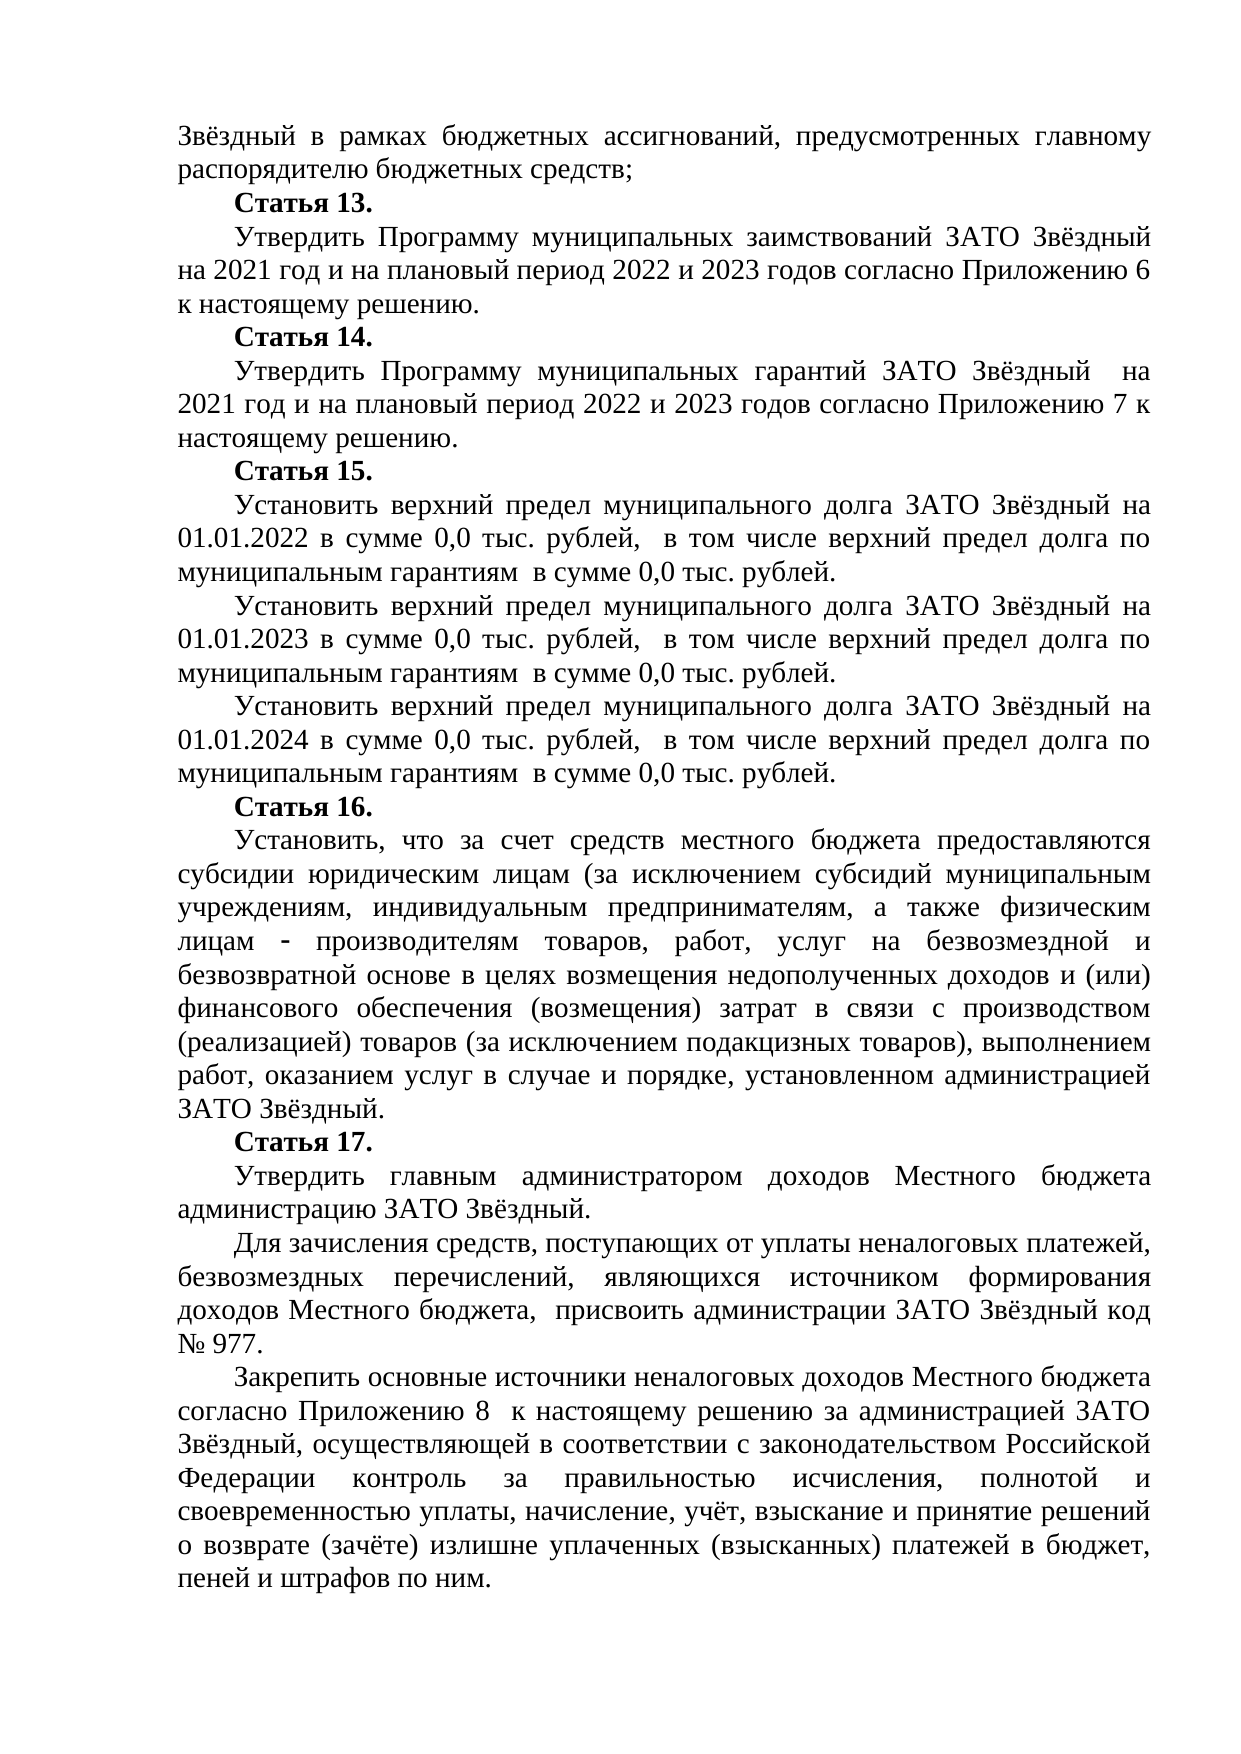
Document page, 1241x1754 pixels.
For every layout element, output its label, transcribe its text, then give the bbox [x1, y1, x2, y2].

text Установить верхний предел муниципального долга ЗАТО Звёздный на 01.01.2022 в сумме 0,0 тыс. рублей, в том числе верхний предел долга по муниципальным гарантиям в сумме 0,0 тыс. рублей. [177, 487, 1152, 588]
text Статья 13. [177, 185, 1152, 219]
text Статья 16. [177, 789, 1152, 822]
text Установить верхний предел муниципального долга ЗАТО Звёздный на 01.01.2023 в сумме 0,0 тыс. рублей, в том числе верхний предел долга по муниципальным гарантиям в сумме 0,0 тыс. рублей. [177, 588, 1152, 688]
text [177, 118, 1152, 185]
text Статья 17. [177, 1124, 1152, 1158]
text Утвердить главным администратором доходов Местного бюджета администрацию ЗАТО Звёздный. [177, 1158, 1152, 1225]
text Для зачисления средств, поступающих от уплаты неналоговых платежей, безвозмездных перечислений, являющихся источником формирования доходов Местного бюджета, присвоить администрации ЗАТО Звёздный код № 977. [177, 1225, 1152, 1359]
text Установить, что за счет средств местного бюджета предоставляются субсидии юридическим лицам (за исключением субсидий муниципальным учреждениям, индивидуальным предпринимателям, а также физическим лицам производителям товаров, работ, услуг на безвозмездной и безвозвратной основе в целях возмещения недополученных доходов и (или) финансового обеспечения (возмещения) затрат в связи с производством (реализацией) товаров (за исключением подакцизных товаров), выполнением работ, оказанием услуг в случае и порядке, установленном администрацией ЗАТО Звёздный. [177, 822, 1152, 1124]
text Закрепить основные источники неналоговых доходов Местного бюджета согласно Приложению 8 к настоящему решению за администрацией ЗАТО Звёздный, осуществляющей в соответствии с законодательством Российской Федерации контроль за правильностью исчисления, полнотой и своевременностью уплаты, начисление, учёт, взыскание и принятие решений о возврате (зачёте) излишне уплаченных (взысканных) платежей в бюджет, пеней и штрафов по ним. [177, 1359, 1152, 1594]
text Статья 14. [177, 319, 1152, 353]
text Утвердить Программу муниципальных заимствований ЗАТО Звёздный на 2021 год и на плановый период 2022 и 2023 годов согласно Приложению 6 к настоящему решению. [177, 219, 1152, 319]
text Статья 15. [177, 453, 1152, 487]
text Установить верхний предел муниципального долга ЗАТО Звёздный на 01.01.2024 в сумме 0,0 тыс. рублей, в том числе верхний предел долга по муниципальным гарантиям в сумме 0,0 тыс. рублей. [177, 688, 1152, 789]
text Утвердить Программу муниципальных гарантий ЗАТО Звёздный на 2021 год и на плановый период 2022 и 2023 годов согласно Приложению 7 к настоящему решению. [177, 353, 1152, 453]
